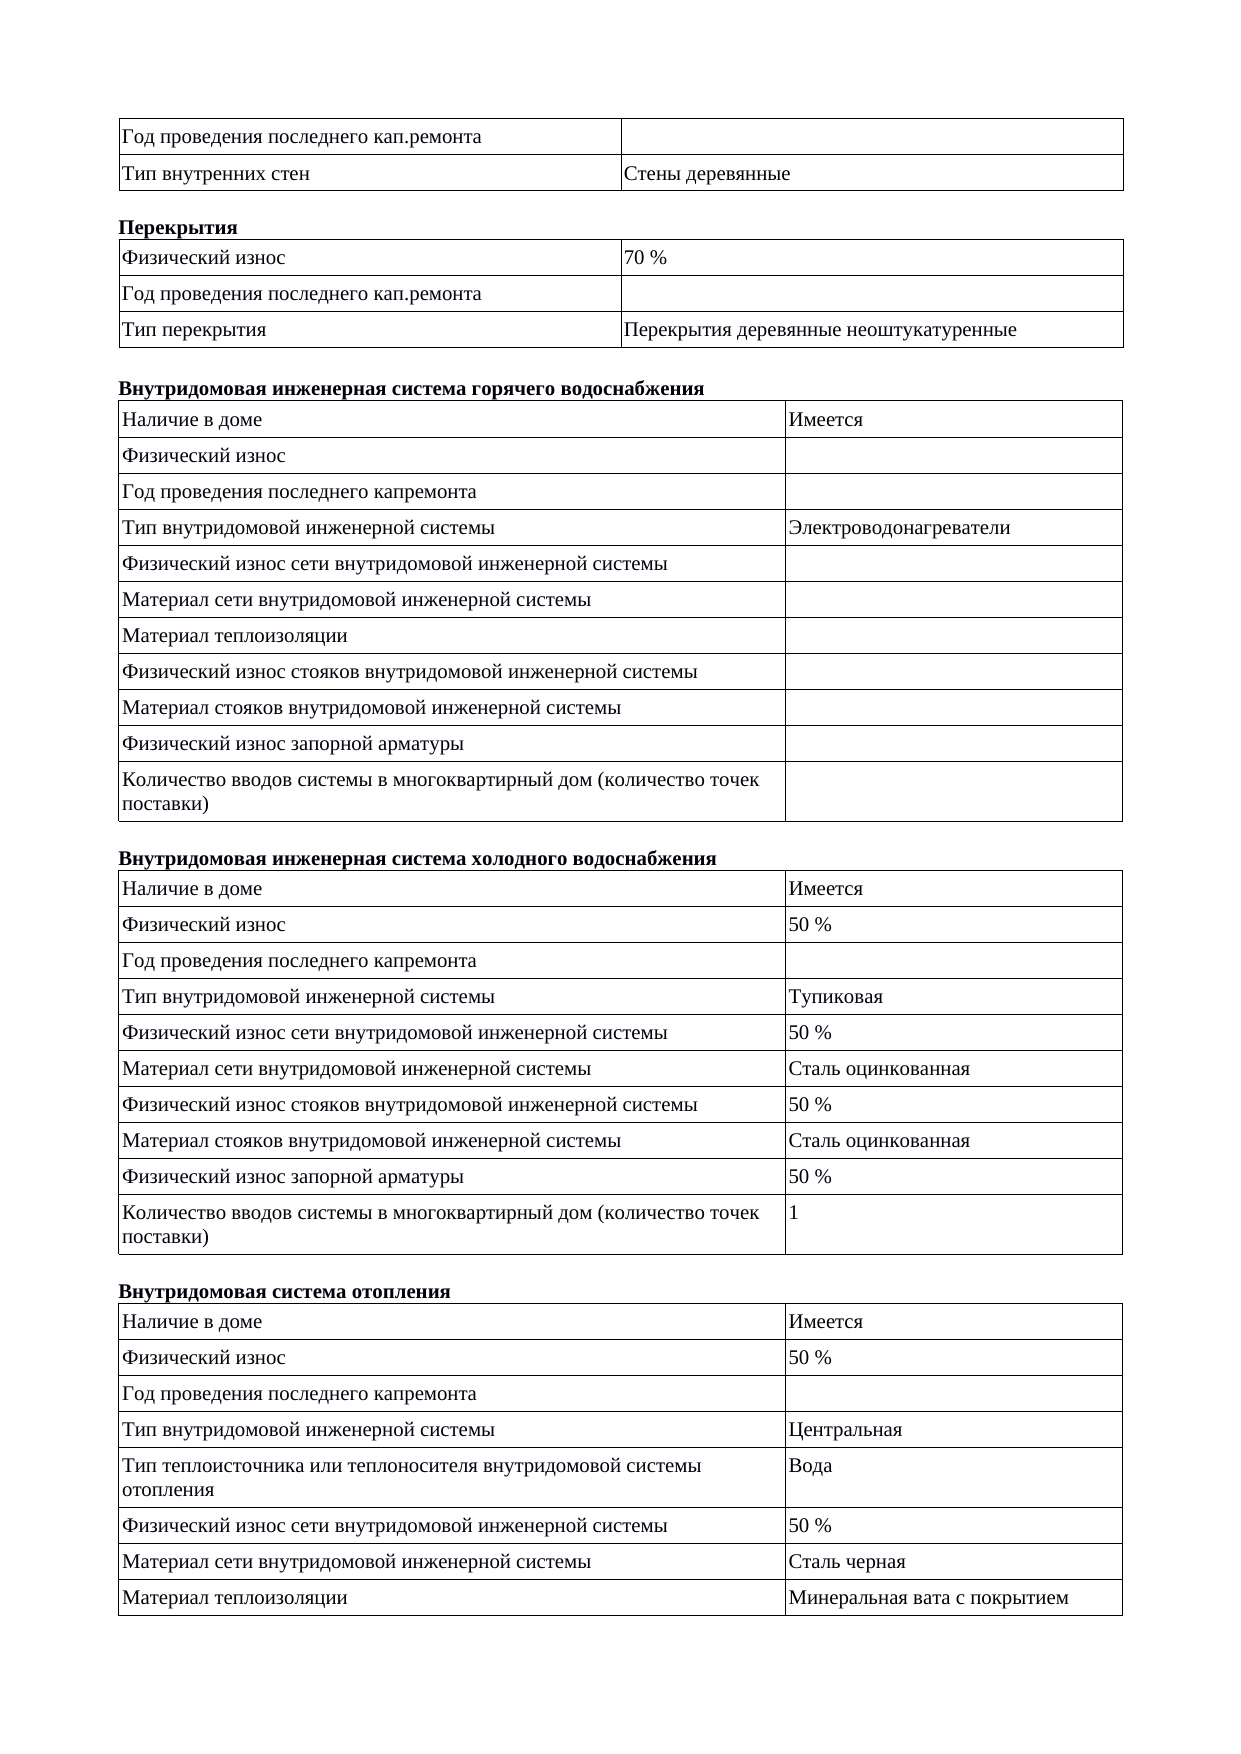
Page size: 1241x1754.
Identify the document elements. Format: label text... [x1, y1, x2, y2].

table_cell 1 [786, 1195, 1122, 1254]
table_cell Материал теплоизоляции [119, 1580, 785, 1615]
text Перекрытия [118, 191, 1122, 239]
table_cell [622, 276, 1123, 311]
table_cell Год проведения последнего кап.ремонта [120, 119, 621, 154]
table_cell Материал сети внутридомовой инженерной системы [119, 1051, 785, 1086]
table_cell Количество вводов системы в многоквартирный дом (количество точек поставки) [119, 762, 785, 821]
table_cell [786, 546, 1122, 581]
table_cell Физический износ запорной арматуры [119, 1159, 785, 1194]
table_cell Физический износ сети внутридомовой инженерной системы [119, 1015, 785, 1050]
table_header Физический износ [120, 240, 621, 275]
table_cell Тип внутренних стен [120, 155, 621, 190]
table_cell Сталь оцинкованная [786, 1051, 1122, 1086]
text Внутридомовая система отопления [118, 1278, 1122, 1303]
table_cell Тип теплоисточника или теплоносителя внутридомовой системы отопления [119, 1448, 785, 1507]
table_cell [786, 474, 1122, 508]
table_cell [786, 582, 1122, 617]
table_cell 50 % [786, 1159, 1122, 1194]
table_cell 50 % [786, 1340, 1122, 1375]
table_cell Тип внутридомовой инженерной системы [119, 979, 785, 1014]
table_cell Перекрытия деревянные неоштукатуренные [622, 312, 1123, 347]
table_cell Тупиковая [786, 979, 1122, 1014]
table_header Наличие в доме [119, 871, 785, 906]
table_cell Сталь оцинкованная [786, 1123, 1122, 1158]
table_cell [786, 1376, 1122, 1411]
table_cell Материал сети внутридомовой инженерной системы [119, 1544, 785, 1579]
table_cell 50 % [786, 1508, 1122, 1543]
table_cell 50 % [786, 907, 1122, 942]
table_cell Стены деревянные [622, 155, 1123, 190]
table_cell Год проведения последнего капремонта [119, 1376, 785, 1411]
table_cell Физический износ сети внутридомовой инженерной системы [119, 546, 785, 581]
table_cell Количество вводов системы в многоквартирный дом (количество точек поставки) [119, 1195, 785, 1254]
table_cell Физический износ [119, 1340, 785, 1375]
table_cell [786, 654, 1122, 689]
table_cell Материал стояков внутридомовой инженерной системы [119, 690, 785, 725]
table_cell Вода [786, 1448, 1122, 1507]
table_cell Физический износ запорной арматуры [119, 726, 785, 761]
table_header Имеется [786, 871, 1122, 906]
table_cell [786, 762, 1122, 821]
table_cell Минеральная вата с покрытием [786, 1580, 1122, 1615]
table_cell Материал теплоизоляции [119, 618, 785, 653]
table_cell Тип внутридомовой инженерной системы [119, 510, 785, 544]
table_cell [786, 618, 1122, 653]
table_cell Тип внутридомовой инженерной системы [119, 1412, 785, 1447]
table_header Имеется [786, 401, 1122, 436]
table_cell Материал сети внутридомовой инженерной системы [119, 582, 785, 617]
table_cell Электроводонагреватели [786, 510, 1122, 544]
table_cell Физический износ [119, 438, 785, 472]
table_cell 50 % [786, 1087, 1122, 1122]
table_cell Центральная [786, 1412, 1122, 1447]
table_cell 50 % [786, 1015, 1122, 1050]
table_cell Физический износ сети внутридомовой инженерной системы [119, 1508, 785, 1543]
table_cell Год проведения последнего капремонта [119, 474, 785, 508]
text Внутридомовая инженерная система горячего водоснабжения [118, 376, 1122, 400]
text Внутридомовая инженерная система холодного водоснабжения [118, 845, 1122, 869]
table_cell [786, 726, 1122, 761]
table_cell Год проведения последнего кап.ремонта [120, 276, 621, 311]
table_cell Тип перекрытия [120, 312, 621, 347]
table_cell Физический износ стояков внутридомовой инженерной системы [119, 654, 785, 689]
table_cell [622, 119, 1123, 154]
table_cell Физический износ [119, 907, 785, 942]
table_cell [786, 438, 1122, 472]
table_header Наличие в доме [119, 401, 785, 436]
table_cell Материал стояков внутридомовой инженерной системы [119, 1123, 785, 1158]
table_header Наличие в доме [119, 1304, 785, 1339]
table_header 70 % [622, 240, 1123, 275]
table_cell [786, 943, 1122, 978]
table_cell Физический износ стояков внутридомовой инженерной системы [119, 1087, 785, 1122]
table_cell Год проведения последнего капремонта [119, 943, 785, 978]
table_cell [786, 690, 1122, 725]
table_header Имеется [786, 1304, 1122, 1339]
table_cell Сталь черная [786, 1544, 1122, 1579]
